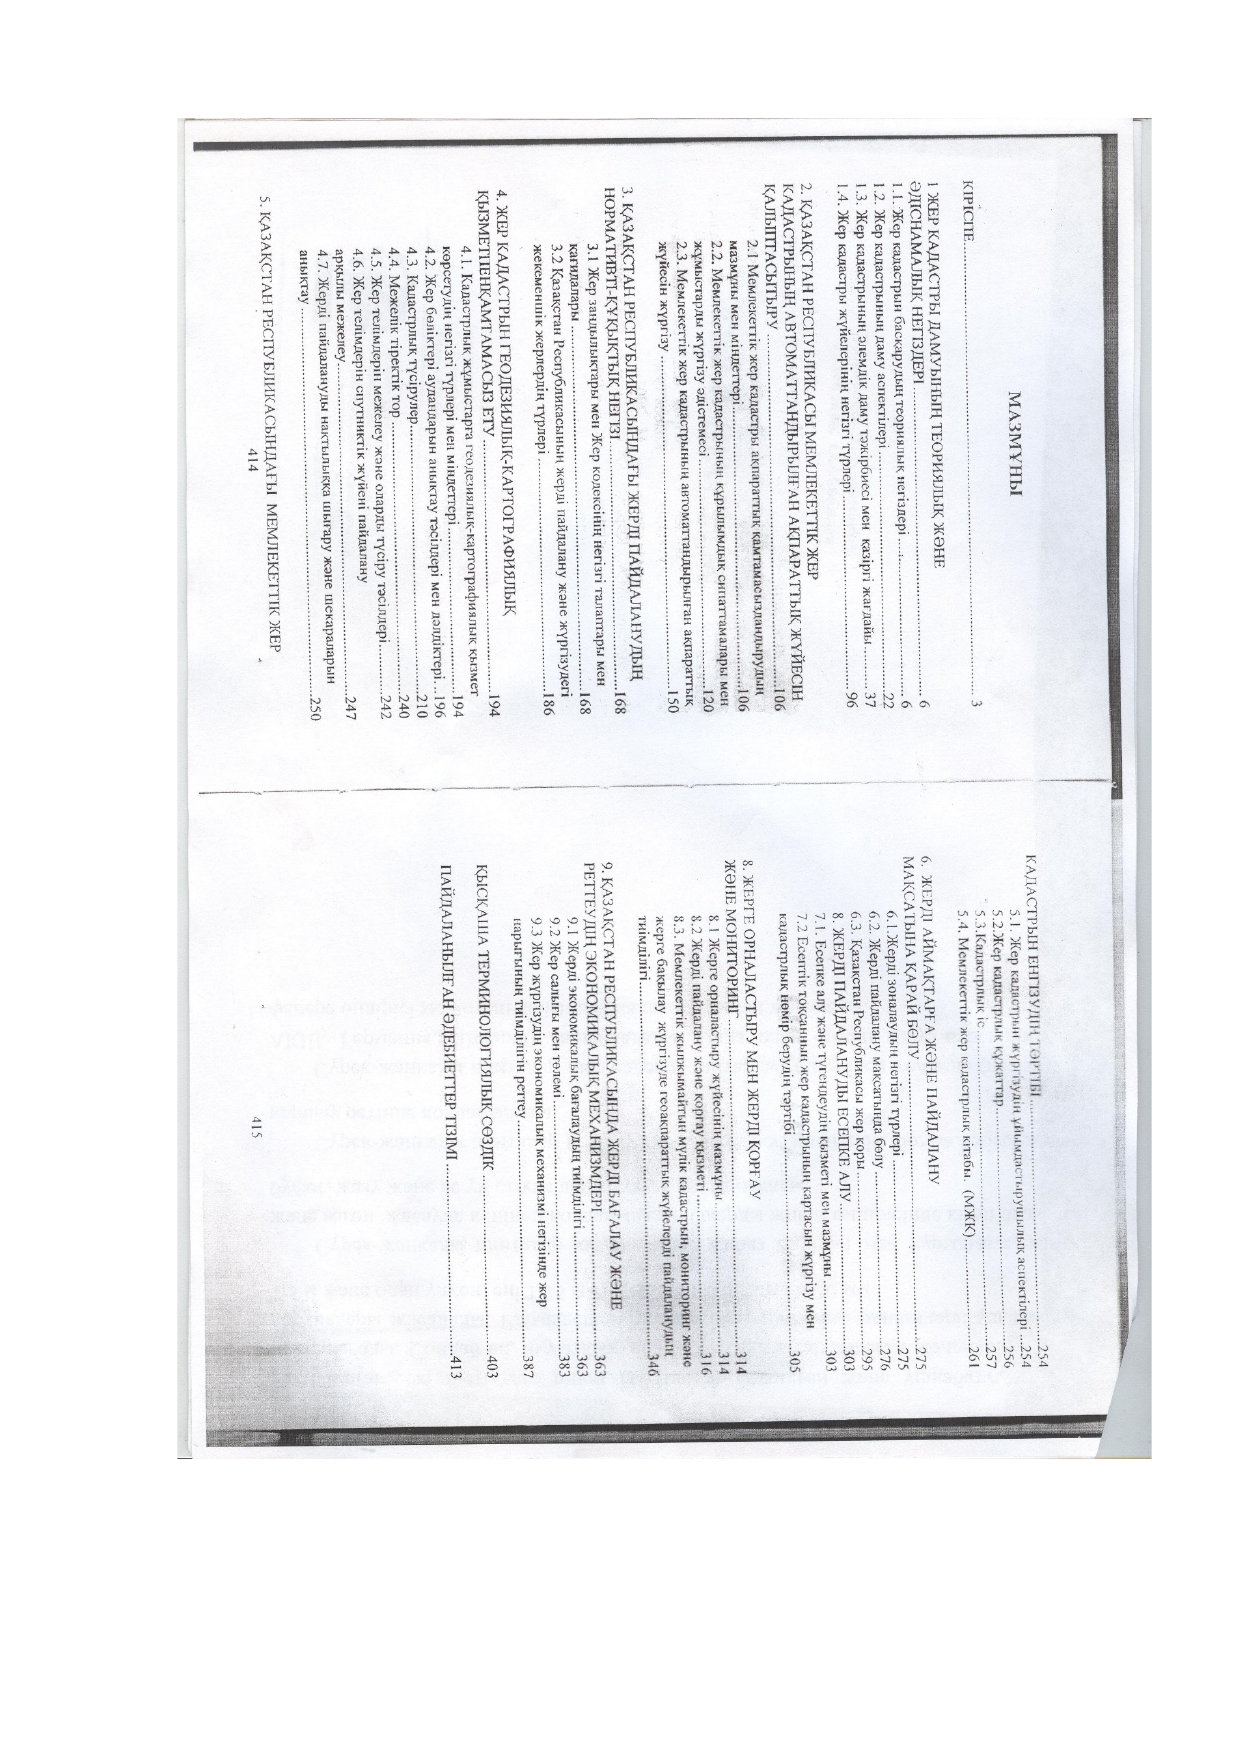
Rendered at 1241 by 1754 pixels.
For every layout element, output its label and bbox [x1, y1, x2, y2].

picture [177, 118, 1152, 1459]
